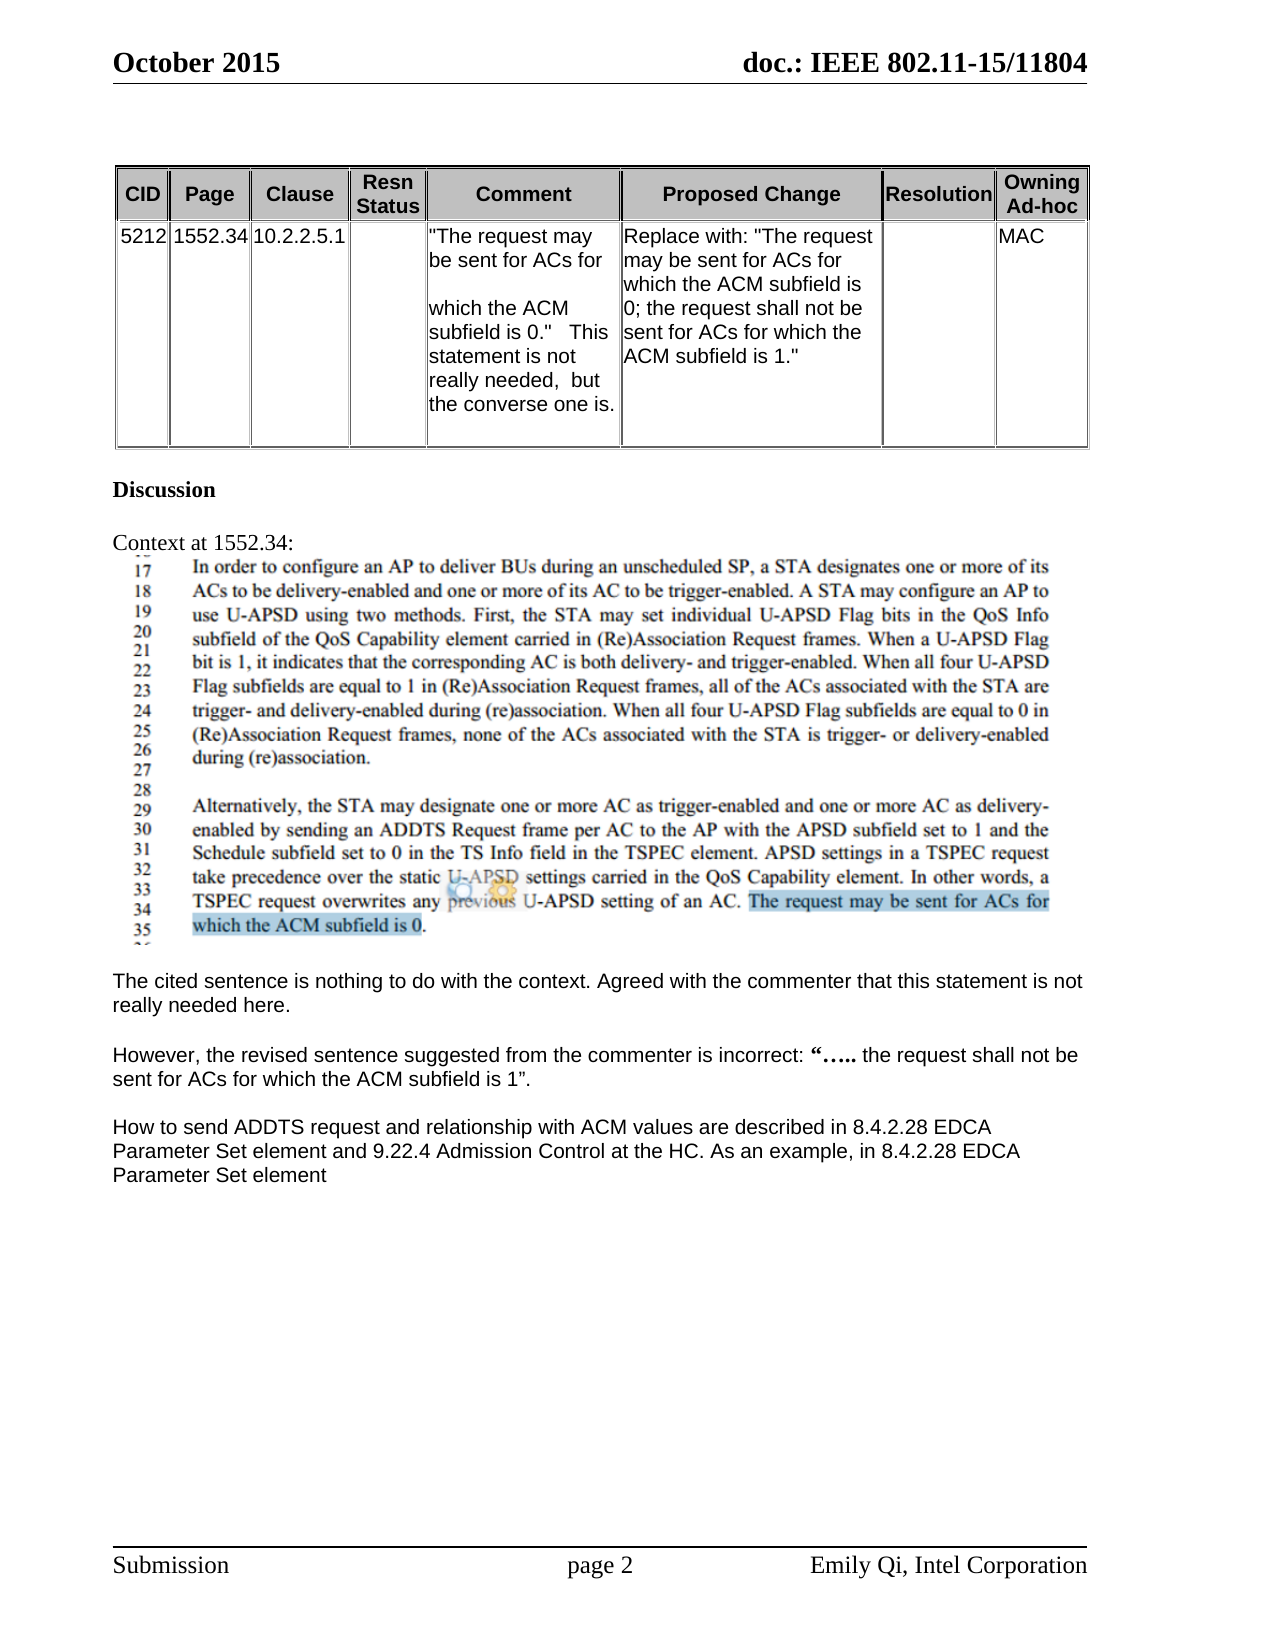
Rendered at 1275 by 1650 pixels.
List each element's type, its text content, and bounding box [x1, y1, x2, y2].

text Discussion [112, 476, 1087, 502]
text How to send ADDTS request and relationship with ACM values are described in 8.4.2.28 EDCA Parameter Set element and 9.22.4 Admission Control at the HC. As an example, in 8.4.2.28 EDCA Parameter Set element [112, 1115, 1087, 1187]
table_header Comment [426, 167, 621, 219]
text Context at 1552.34: [112, 528, 1087, 555]
table_header Resolution [882, 169, 996, 219]
text The cited sentence is nothing to do with the context. Agreed with the commenter that this statement is not really needed here. [112, 969, 1087, 1017]
table_cell "The request may be sent for ACs for which the ACM subfield is 0." This statement is not really needed, but the converse one is. [426, 220, 621, 446]
table_cell 1552.34 [169, 223, 251, 446]
table_cell 5212 [118, 220, 169, 446]
table_header Clause [251, 169, 349, 219]
picture [112, 555, 1088, 945]
table_cell MAC [996, 220, 1087, 446]
table_header Owning Ad-hoc [996, 169, 1087, 219]
table_cell 10.2.2.5.1 [251, 223, 349, 446]
table_header Page [169, 169, 251, 219]
table_header CID [118, 167, 169, 219]
table_header Resn Status [350, 169, 426, 219]
table_header Proposed Change [621, 167, 882, 219]
text However, the revised sentence suggested from the commenter is incorrect: “….. the request shall not be sent for ACs for which the ACM subfield is 1”. [112, 1041, 1087, 1091]
table_cell [882, 223, 996, 446]
table_cell Replace with: "The request may be sent for ACs for which the ACM subfield is 0; the request shall not be sent for ACs for which the ACM subfield is 1." [621, 223, 882, 446]
table_cell [350, 223, 426, 446]
